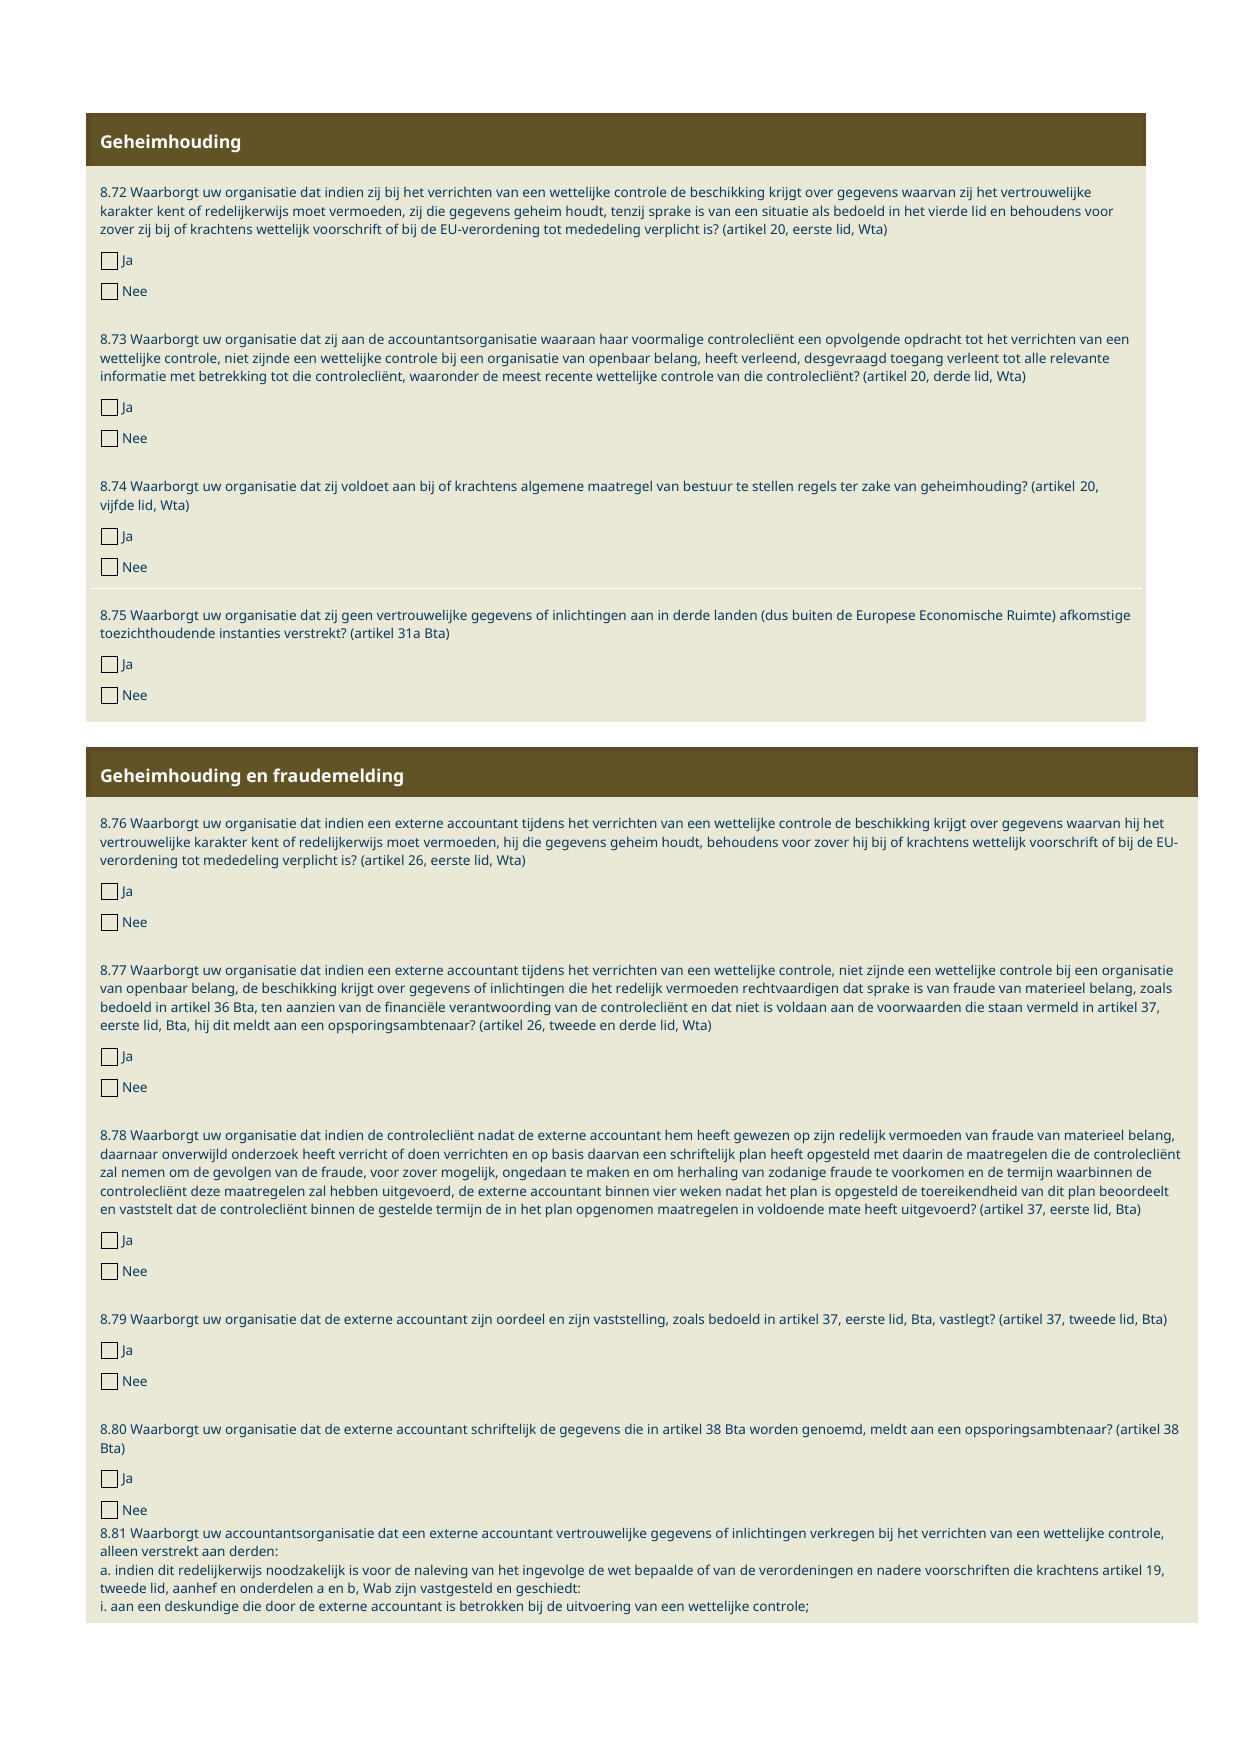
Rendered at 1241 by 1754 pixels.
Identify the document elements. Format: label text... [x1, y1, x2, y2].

table_cell Waarborgt uw organisatie dat indien zij bij het verrichten van een wettelijke controle de beschikking krijgt over gegevens waarvan zij het vertrouwelijke karakter kent of redelijkerwijs moet vermoeden, zij die gegevens geheim houdt, tenzij sprake is van een situatie als bedoeld in het vierde lid en behoudens voor zover zij bij of krachtens wettelijk voorschrift of bij de EU-verordening tot mededeling verplicht is? (artikel 20, eerste lid, Wta) Ja Nee [91, 171, 1142, 313]
table_cell Waarborgt uw organisatie dat zij geen vertrouwelijke gegevens of inlichtingen aan in derde landen (dus buiten de Europese Economische Ruimte) afkomstige toezichthoudende instanties verstrekt? (artikel 31a Bta) Ja Nee [91, 593, 1142, 717]
table_cell Waarborgt uw organisatie dat de externe accountant schriftelijk de gegevens die in artikel 38 Bta worden genoemd, meldt aan een opsporingsambtenaar? (artikel 38 Bta) Ja Nee [91, 1408, 1194, 1519]
table_cell Waarborgt uw organisatie dat indien een externe accountant tijdens het verrichten van een wettelijke controle de beschikking krijgt over gegevens waarvan hij het vertrouwelijke karakter kent of redelijkerwijs moet vermoeden, hij die gegevens geheim houdt, behoudens voor zover hij bij of krachtens wettelijk voorschrift of bij de EU-verordening tot mededeling verplicht is? (artikel 26, eerste lid, Wta) Ja Nee [91, 802, 1194, 944]
table_cell Waarborgt uw organisatie dat indien de controlecliënt nadat de externe accountant hem heeft gewezen op zijn redelijk vermoeden van fraude van materieel belang, daarnaar onverwijld onderzoek heeft verricht of doen verrichten en op basis daarvan een schriftelijk plan heeft opgesteld met daarin de maatregelen die de controlecliënt zal nemen om de gevolgen van de fraude, voor zover mogelijk, ongedaan te maken en om herhaling van zodanige fraude te voorkomen en de termijn waarbinnen de controlecliënt deze maatregelen zal hebben uitgevoerd, de externe accountant binnen vier weken nadat het plan is opgesteld de toereikendheid van dit plan beoordeelt en vaststelt dat de controlecliënt binnen de gestelde termijn de in het plan opgenomen maatregelen in voldoende mate heeft uitgevoerd? (artikel 37, eerste lid, Bta) Ja Nee [91, 1114, 1194, 1293]
table_cell Waarborgt uw organisatie dat zij voldoet aan bij of krachtens algemene maatregel van bestuur te stellen regels ter zake van geheimhouding? (artikel 20, vijfde lid, Wta) Ja Nee [91, 465, 1142, 588]
table_cell Waarborgt uw organisatie dat zij aan de accountantsorganisatie waaraan haar voormalige controlecliënt een opvolgende opdracht tot het verrichten van een wettelijke controle, niet zijnde een wettelijke controle bij een organisatie van openbaar belang, heeft verleend, desgevraagd toegang verleent tot alle relevante informatie met betrekking tot die controlecliënt, waaronder de meest recente wettelijke controle van die controlecliënt? (artikel 20, derde lid, Wta) Ja Nee [91, 318, 1142, 460]
table_cell Waarborgt uw organisatie dat indien een externe accountant tijdens het verrichten van een wettelijke controle, niet zijnde een wettelijke controle bij een organisatie van openbaar belang, de beschikking krijgt over gegevens of inlichtingen die het redelijk vermoeden rechtvaardigen dat sprake is van fraude van materieel belang, zoals bedoeld in artikel 36 Bta, ten aanzien van de financiële verantwoording van de controlecliënt en dat niet is voldaan aan de voorwaarden die staan vermeld in artikel 37, eerste lid, Bta, hij dit meldt aan een opsporingsambtenaar? (artikel 26, tweede en derde lid, Wta) Ja Nee [91, 949, 1194, 1109]
table_cell Waarborgt uw organisatie dat de externe accountant zijn oordeel en zijn vaststelling, zoals bedoeld in artikel 37, eerste lid, Bta, vastlegt? (artikel 37, tweede lid, Bta) Ja Nee [91, 1298, 1194, 1403]
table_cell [91, 1524, 1194, 1618]
table_header Geheimhouding [91, 117, 1142, 166]
table_header Geheimhouding en fraudemelding [91, 752, 1194, 797]
